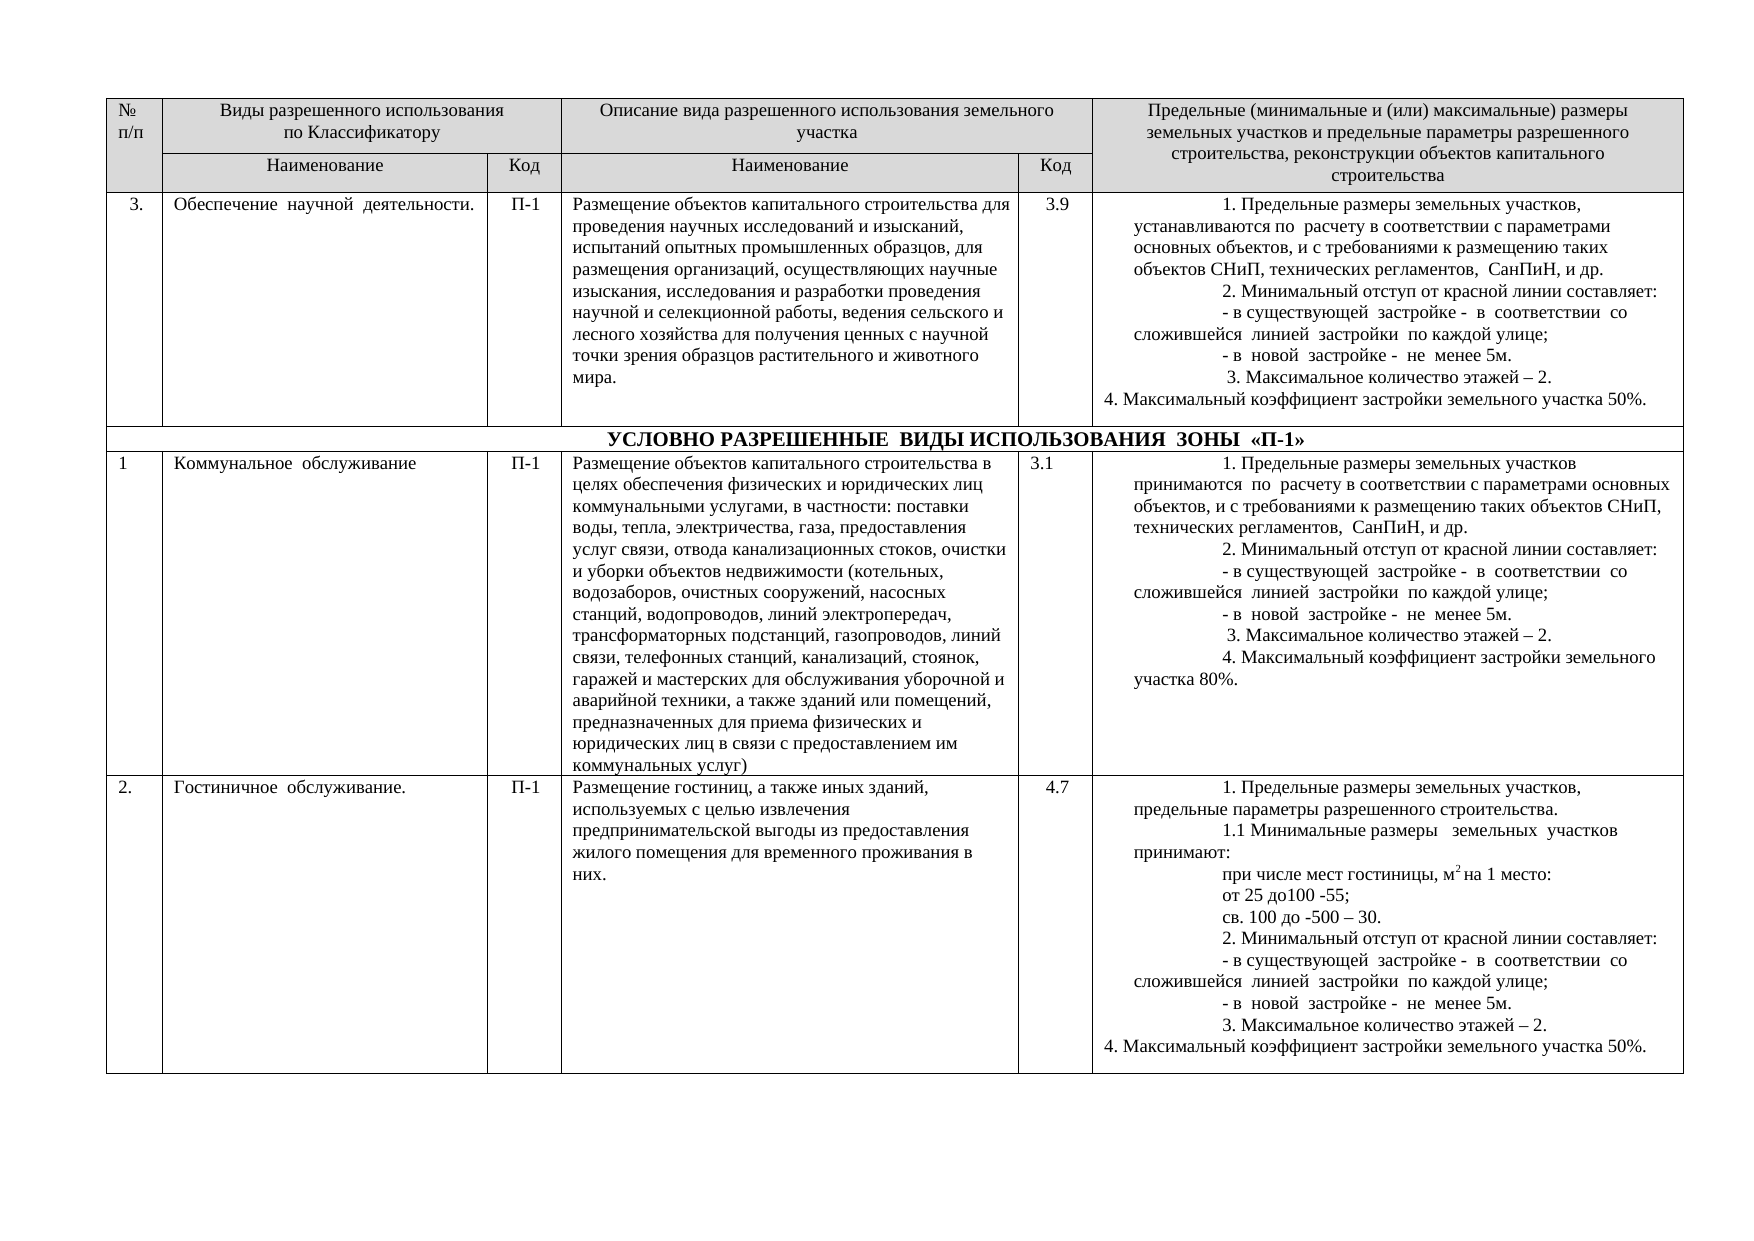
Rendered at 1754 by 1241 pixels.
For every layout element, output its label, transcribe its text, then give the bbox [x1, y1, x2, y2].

table_cell Размещение гостиниц, а также иных зданий, используемых с целью извлечения предпринимательской выгоды из предоставления жилого помещения для временного проживания в них. [562, 776, 1018, 1073]
table_cell П-1 [488, 193, 561, 426]
table_cell 3.9 [1019, 193, 1092, 426]
table_cell 1. Предельные размеры земельных участков, предельные параметры разрешенного строительства. 1.1 Минимальные размеры земельных участков принимают: при числе мест гостиницы, м2 на 1 место: от 25 до100 -55; св. 100 до -500 – 30. 2. Минимальный отступ от красной линии составляет: - в существующей застройке - в соответствии со сложившейся линией застройки по каждой улице; - в новой застройке - не менее 5м. 3. Максимальное количество этажей – 2. 4. Максимальный коэффициент застройки земельного участка 50%. [1093, 776, 1683, 1073]
table_header Предельные (минимальные и (или) максимальные) размеры земельных участков и предельные параметры разрешенного строительства, реконструкции объектов капитального строительства [1093, 99, 1683, 192]
table_cell 3. [107, 193, 162, 426]
table_cell 1. Предельные размеры земельных участков, устанавливаются по расчету в соответствии с параметрами основных объектов, и с требованиями к размещению таких объектов СНиП, технических регламентов, СанПиН, и др. 2. Минимальный отступ от красной линии составляет: - в существующей застройке - в соответствии со сложившейся линией застройки по каждой улице; - в новой застройке - не менее 5м. 3. Максимальное количество этажей – 2. 4. Максимальный коэффициент застройки земельного участка 50%. [1093, 193, 1683, 426]
table_cell Наименование [163, 154, 487, 192]
table_cell П-1 [488, 452, 561, 775]
table_cell Гостиничное обслуживание. [163, 776, 487, 1073]
table_cell Обеспечение научной деятельности. [163, 193, 487, 426]
table_cell П-1 [488, 776, 561, 1073]
table_header № п/п [107, 99, 162, 192]
table_header Описание вида разрешенного использования земельного участка [562, 99, 1092, 153]
table_cell 3.1 [1019, 452, 1092, 775]
table_cell 4.7 [1019, 776, 1092, 1073]
table_cell 2. [107, 776, 162, 1073]
table_cell Размещение объектов капитального строительства для проведения научных исследований и изысканий, испытаний опытных промышленных образцов, для размещения организаций, осуществляющих научные изыскания, исследования и разработки проведения научной и селекционной работы, ведения сельского и лесного хозяйства для получения ценных с научной точки зрения образцов растительного и животного мира. [562, 193, 1018, 426]
table_cell Наименование [562, 154, 1018, 192]
table_cell УСЛОВНО РАЗРЕШЕННЫЕ ВИДЫ ИСПОЛЬЗОВАНИЯ ЗОНЫ «П-1» [107, 427, 1683, 451]
table_header Виды разрешенного использования по Классификатору [163, 99, 561, 153]
table_cell Код [1019, 154, 1092, 192]
table_cell Размещение объектов капитального строительства в целях обеспечения физических и юридических лиц коммунальными услугами, в частности: поставки воды, тепла, электричества, газа, предоставления услуг связи, отвода канализационных стоков, очистки и уборки объектов недвижимости (котельных, водозаборов, очистных сооружений, насосных станций, водопроводов, линий электропередач, трансформаторных подстанций, газопроводов, линий связи, телефонных станций, канализаций, стоянок, гаражей и мастерских для обслуживания уборочной и аварийной техники, а также зданий или помещений, предназначенных для приема физических и юридических лиц в связи с предоставлением им коммунальных услуг) [562, 452, 1018, 775]
table_cell Код [488, 154, 561, 192]
table_cell Коммунальное обслуживание [163, 452, 487, 775]
table_cell 1. Предельные размеры земельных участков принимаются по расчету в соответствии с параметрами основных объектов, и с требованиями к размещению таких объектов СНиП, технических регламентов, СанПиН, и др. 2. Минимальный отступ от красной линии составляет: - в существующей застройке - в соответствии со сложившейся линией застройки по каждой улице; - в новой застройке - не менее 5м. 3. Максимальное количество этажей – 2. 4. Максимальный коэффициент застройки земельного участка 80%. [1093, 452, 1683, 775]
table_cell 1 [107, 452, 162, 775]
